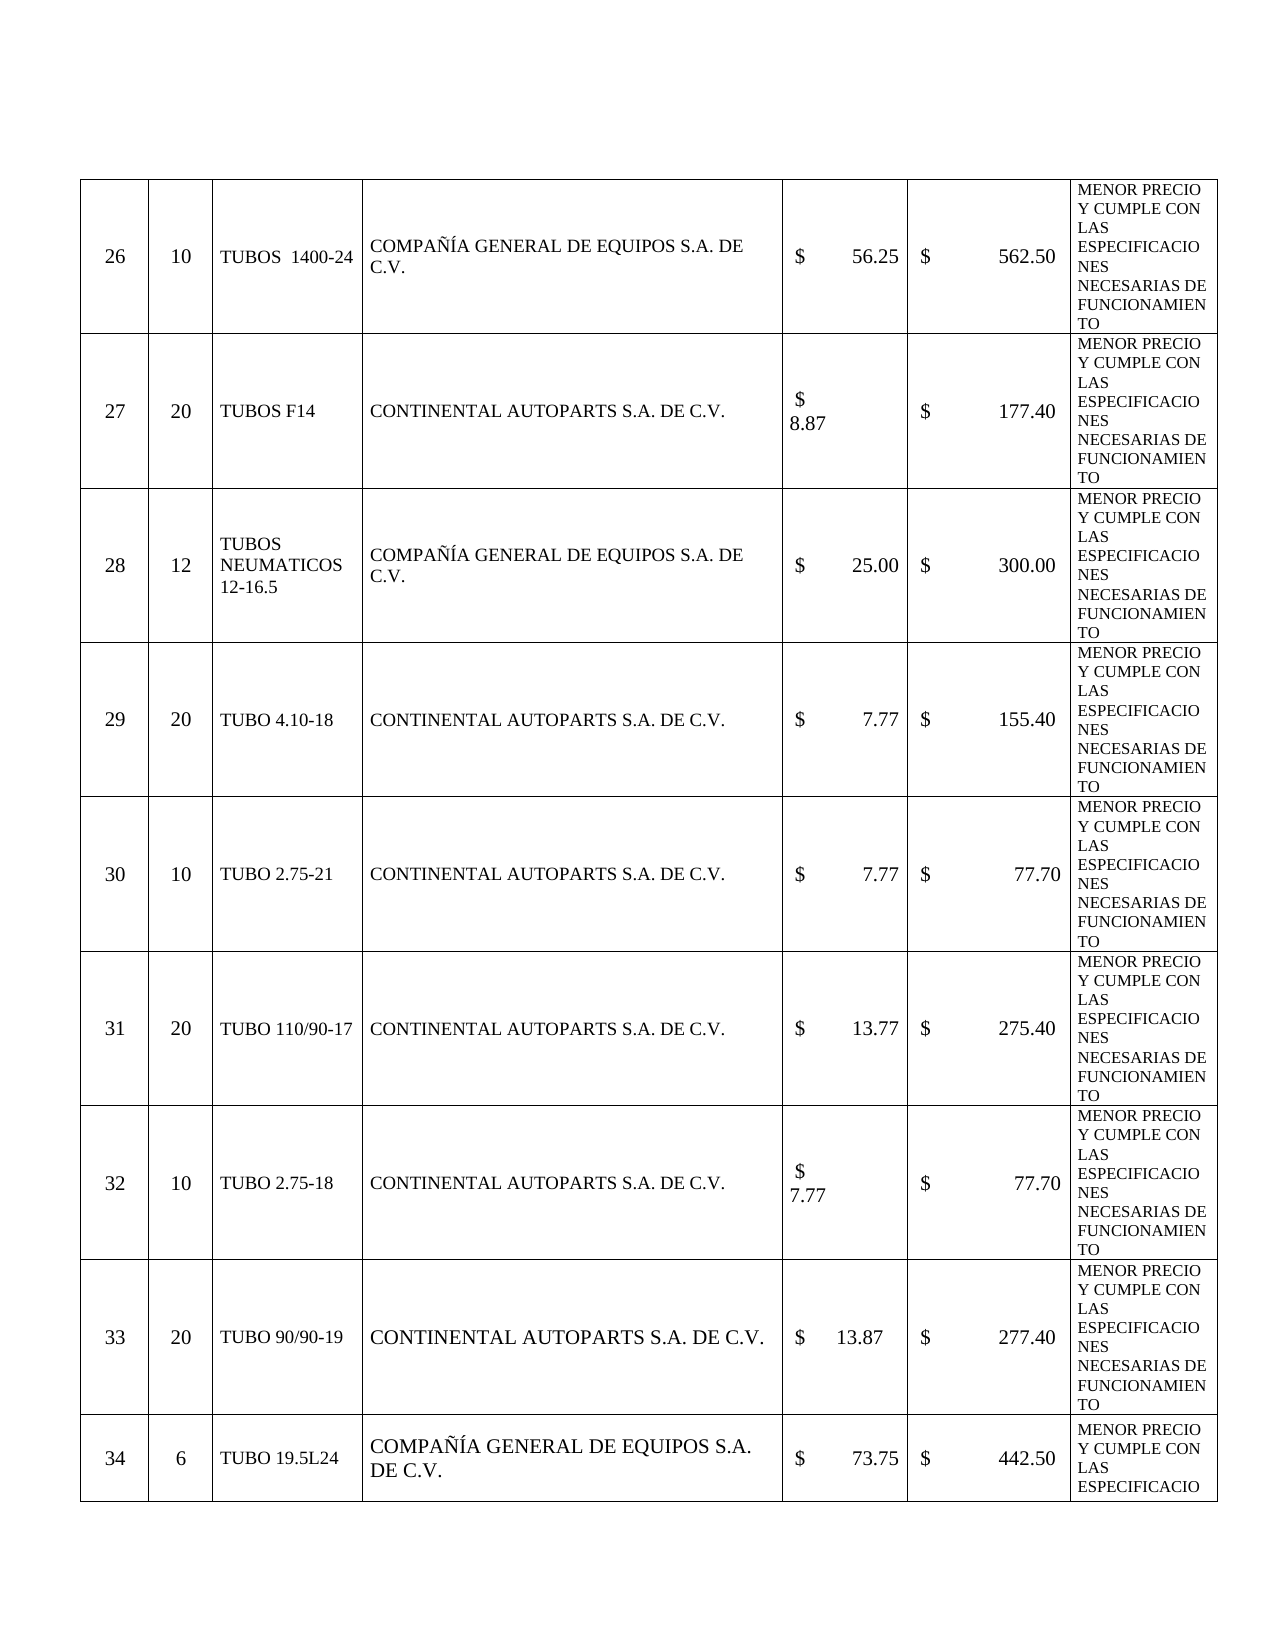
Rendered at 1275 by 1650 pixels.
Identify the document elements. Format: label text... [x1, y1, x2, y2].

table_cell 20 [149, 643, 212, 796]
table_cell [363, 1415, 782, 1501]
table_cell $ 56.25 [783, 180, 907, 333]
table_cell $ 562.50 [908, 180, 1070, 333]
table_cell CONTINENTAL AUTOPARTS S.A. DE C.V. [363, 952, 782, 1105]
table_cell CONTINENTAL AUTOPARTS S.A. DE C.V. [363, 334, 782, 487]
table_cell $ 275.40 [908, 952, 1070, 1105]
table_cell TUBO 2.75-18 [213, 1106, 362, 1259]
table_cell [1071, 180, 1217, 333]
table_cell $ 442.50 [908, 1415, 1070, 1501]
table_cell 34 [81, 1415, 148, 1501]
table_cell MENOR PRECIO Y CUMPLE CON LAS ESPECIFICACIONES NECESARIAS DE FUNCIONAMIENTO [1071, 489, 1217, 642]
table_cell CONTINENTAL AUTOPARTS S.A. DE C.V. [363, 1260, 782, 1414]
table_cell $ 77.70 [908, 797, 1070, 951]
table_cell 20 [149, 952, 212, 1105]
table_cell CONTINENTAL AUTOPARTS S.A. DE C.V. [363, 797, 782, 951]
table_cell MENOR PRECIO Y CUMPLE CON LAS ESPECIFICACIONES NECESARIAS DE FUNCIONAMIENTO [1071, 952, 1217, 1105]
table_cell 10 [149, 1106, 212, 1259]
table_cell TUBO 4.10-18 [213, 643, 362, 796]
table_cell $ 77.70 [908, 1106, 1070, 1259]
table_cell MENOR PRECIO Y CUMPLE CON LAS ESPECIFICACIONES NECESARIAS DE FUNCIONAMIENTO [1071, 797, 1217, 951]
table_cell TUBOS NEUMATICOS 12-16.5 [213, 489, 362, 642]
table_cell $ 277.40 [908, 1260, 1070, 1414]
table_cell COMPAÑÍA GENERAL DE EQUIPOS S.A. DE C.V. [363, 489, 782, 642]
table_cell TUBO 90/90-19 [213, 1260, 362, 1414]
table_cell 20 [149, 334, 212, 487]
table_cell $ 13.87 [783, 1260, 907, 1414]
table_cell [1071, 1260, 1217, 1414]
table_cell COMPAÑÍA GENERAL DE EQUIPOS S.A. DE C.V. [363, 180, 782, 333]
table_cell TUBOS F14 [213, 334, 362, 487]
table_cell 20 [149, 1260, 212, 1414]
table_cell $ 25.00 [783, 489, 907, 642]
table_cell $ 7.77 [783, 643, 907, 796]
table_cell $ 177.40 [908, 334, 1070, 487]
table_cell 31 [81, 952, 148, 1105]
table_cell 32 [81, 1106, 148, 1259]
table_cell $ 13.77 [783, 952, 907, 1105]
table_cell $ 7.77 [783, 1106, 907, 1259]
table_cell 10 [149, 797, 212, 951]
table_cell $ 8.87 [783, 334, 907, 487]
table_cell 29 [81, 643, 148, 796]
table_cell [1071, 1415, 1217, 1501]
table_cell TUBOS 1400-24 [213, 180, 362, 333]
table_cell CONTINENTAL AUTOPARTS S.A. DE C.V. [363, 643, 782, 796]
table_cell TUBO 19.5L24 [213, 1415, 362, 1501]
table_cell 26 [81, 180, 148, 333]
table_cell 12 [149, 489, 212, 642]
table_cell $ 7.77 [783, 797, 907, 951]
table_cell MENOR PRECIO Y CUMPLE CON LAS ESPECIFICACIONES NECESARIAS DE FUNCIONAMIENTO [1071, 643, 1217, 796]
table_cell 30 [81, 797, 148, 951]
table_cell TUBO 110/90-17 [213, 952, 362, 1105]
table_cell $ 73.75 [783, 1415, 907, 1501]
table_cell MENOR PRECIO Y CUMPLE CON LAS ESPECIFICACIONES NECESARIAS DE FUNCIONAMIENTO [1071, 1106, 1217, 1259]
table_cell 6 [149, 1415, 212, 1501]
table_cell $ 155.40 [908, 643, 1070, 796]
table_cell 27 [81, 334, 148, 487]
table_cell TUBO 2.75-21 [213, 797, 362, 951]
table_cell 28 [81, 489, 148, 642]
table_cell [1071, 334, 1217, 487]
table_cell CONTINENTAL AUTOPARTS S.A. DE C.V. [363, 1106, 782, 1259]
table_cell $ 300.00 [908, 489, 1070, 642]
table_cell 33 [81, 1260, 148, 1414]
table_cell 10 [149, 180, 212, 333]
